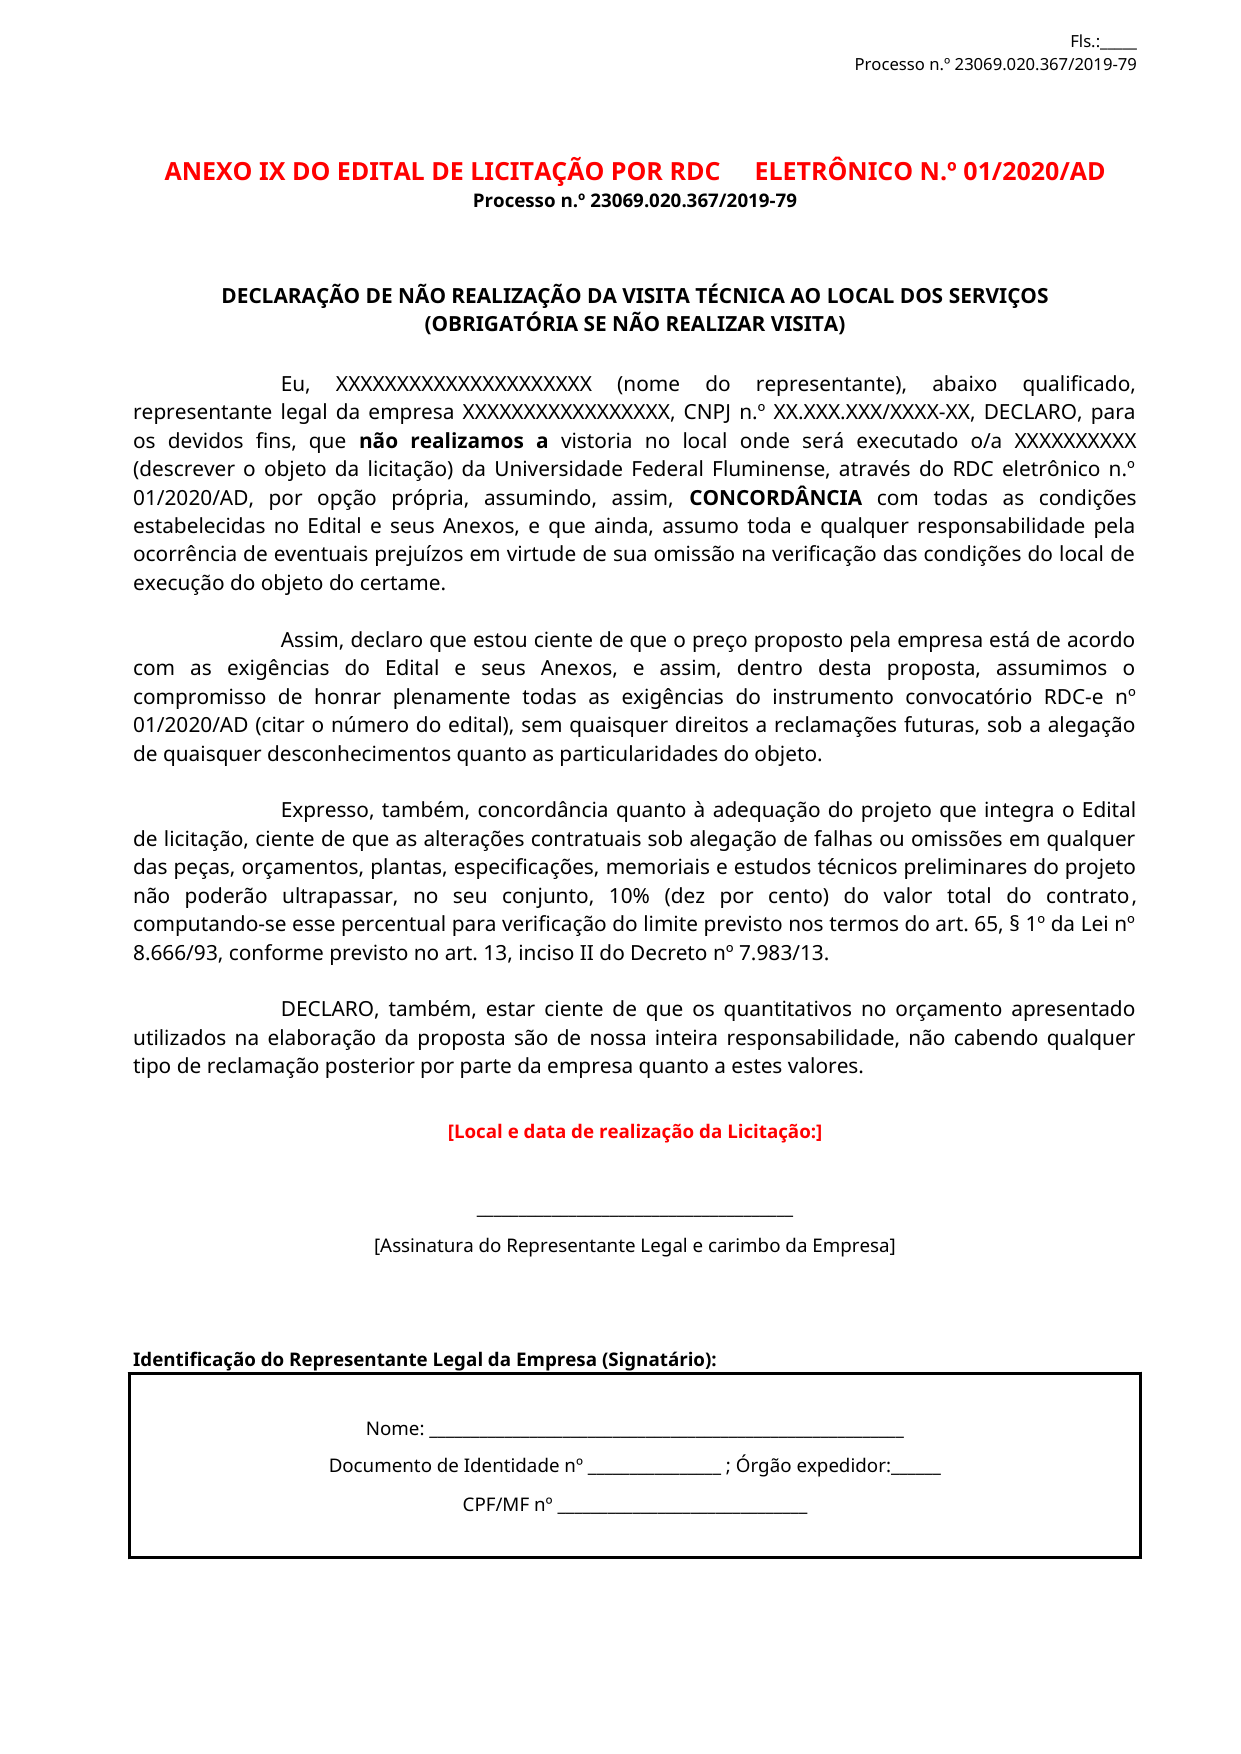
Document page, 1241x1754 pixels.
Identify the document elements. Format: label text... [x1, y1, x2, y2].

text Processo n.º 23069.020.367/2019-79 [133, 187, 1137, 213]
text ______________________________________ [133, 1194, 1137, 1219]
text ANEXO IX DO EDITAL DE LICITAÇÃO POR RDC ELETRÔNICO N.º 01/2020/AD [133, 153, 1137, 187]
text Expresso, também, concordância quanto à adequação do projeto que integra o Edital de licitação, ciente de que as alterações contratuais sob alegação de falhas ou omissões em qualquer das peças, orçamentos, plantas, especificações, memoriais e estudos técnicos preliminares do projeto não poderão ultrapassar, no seu conjunto, 10% (dez por cento) do valor total do contrato, computando-se esse percentual para verificação do limite previsto nos termos do art. 65, § 1º da Lei nº 8.666/93, conforme previsto no art. 13, inciso II do Decreto nº 7.983/13. [133, 796, 1137, 966]
text DECLARAÇÃO DE NÃO REALIZAÇÃO DA VISITA TÉCNICA AO LOCAL DOS SERVIÇOS [133, 281, 1137, 309]
text Eu, XXXXXXXXXXXXXXXXXXXXX (nome do representante), abaixo qualificado, representante legal da empresa XXXXXXXXXXXXXXXXX, CNPJ n.º XX.XXX.XXX/XXXX-XX, DECLARO, para os devidos fins, que não realizamos a vistoria no local onde será executado o/a XXXXXXXXXX (descrever o objeto da licitação) da Universidade Federal Fluminense, através do RDC eletrônico n.º 01/2020/AD, por opção própria, assumindo, assim, CONCORDÂNCIA com todas as condições estabelecidas no Edital e seus Anexos, e que ainda, assumo toda e qualquer responsabilidade pela ocorrência de eventuais prejuízos em virtude de sua omissão na verificação das condições do local de execução do objeto do certame. [133, 369, 1137, 596]
text Assim, declaro que estou ciente de que o preço proposto pela empresa está de acordo com as exigências do Edital e seus Anexos, e assim, dentro desta proposta, assumimos o compromisso de honrar plenamente todas as exigências do instrumento convocatório RDC-e nº 01/2020/AD (citar o número do edital), sem quaisquer direitos a reclamações futuras, sob a alegação de quaisquer desconhecimentos quanto as particularidades do objeto. [133, 625, 1137, 767]
text (OBRIGATÓRIA SE NÃO REALIZAR VISITA) [133, 309, 1137, 338]
text [Local e data de realização da Licitação:] [133, 1118, 1137, 1143]
text Nome: _________________________________________________________ [131, 1409, 1139, 1440]
text CPF/MF nº ______________________________ [131, 1486, 1139, 1516]
text Documento de Identidade nº ________________ ; Órgão expedidor:______ [131, 1448, 1139, 1478]
text DECLARO, também, estar ciente de que os quantitativos no orçamento apresentado utilizados na elaboração da proposta são de nossa inteira responsabilidade, não cabendo qualquer tipo de reclamação posterior por parte da empresa quanto a estes valores. [133, 994, 1137, 1080]
text [Assinatura do Representante Legal e carimbo da Empresa] [133, 1232, 1137, 1257]
text Identificação do Representante Legal da Empresa (Signatário): [133, 1346, 1137, 1372]
